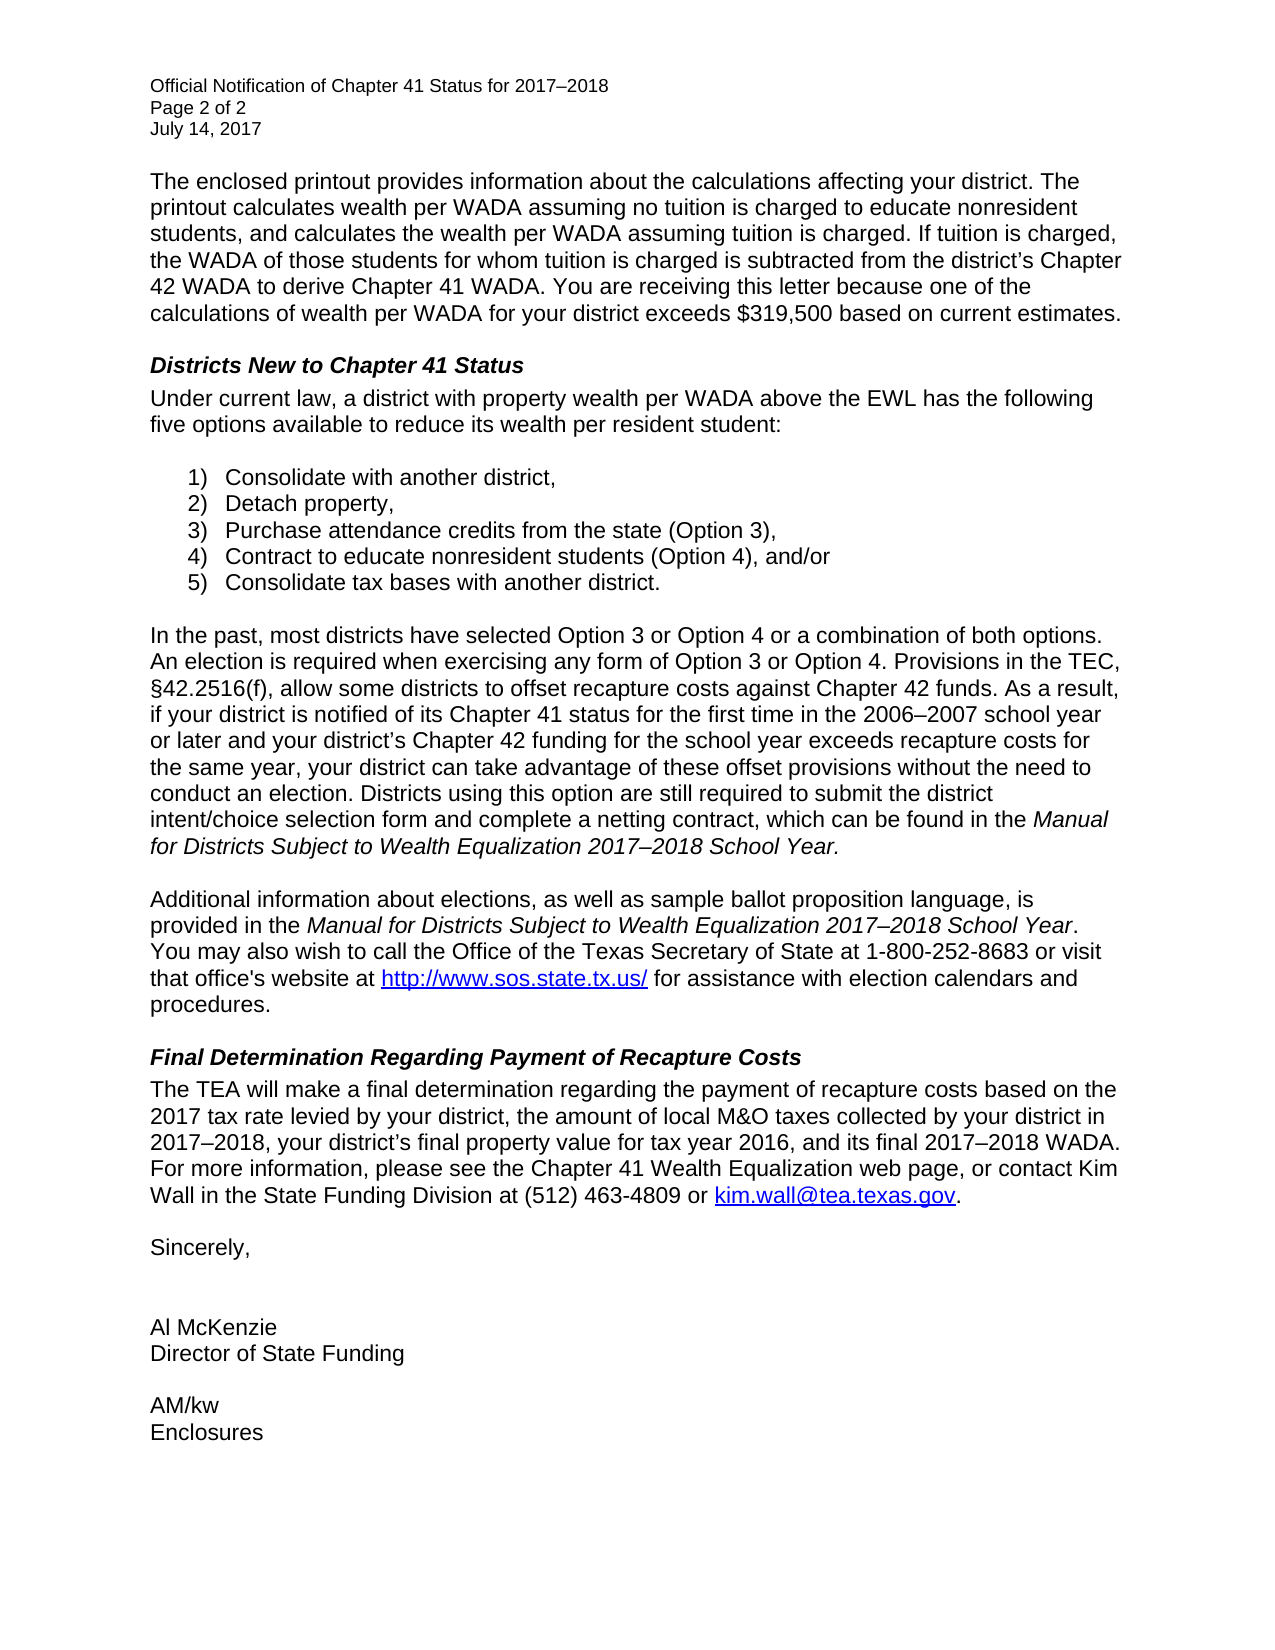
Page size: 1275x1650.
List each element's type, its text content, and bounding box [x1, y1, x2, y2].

list Detach property, [187, 490, 1125, 517]
list Consolidate with another district, [187, 464, 1125, 490]
list Purchase attendance credits from the state (Option 3), [187, 517, 1125, 543]
text Al McKenzie [150, 1313, 1125, 1340]
text AM/kw [150, 1392, 1125, 1419]
text For more information, please see the Chapter 41 Wealth Equalization web page, or contact Kim Wall in the State Funding Division at (512) 463-4809 or kim.wall@tea.texas.gov. [150, 1155, 1125, 1208]
text Enclosures [150, 1419, 1125, 1445]
text The TEA will make a final determination regarding the payment of recapture costs based on the 2017 tax rate levied by your district, the amount of local M&O taxes collected by your district in 2017–2018, your district’s final property value for tax year 2016, and its final 2017–2018 WADA. [150, 1076, 1125, 1155]
text Additional information about elections, as well as sample ballot proposition language, is provided in the Manual for Districts Subject to Wealth Equalization 2017–2018 School Year. You may also wish to call the Office of the Texas Secretary of State at 1-800-252-8683 or visit that office's website at http://www.sos.state.tx.us/ for assistance with election calendars and procedures. [150, 886, 1125, 1017]
list Consolidate tax bases with another district. [187, 569, 1125, 596]
list Contract to educate nonresident students (Option 4), and/or [187, 543, 1125, 569]
text Under current law, a district with property wealth per WADA above the EWL has the following five options available to reduce its wealth per resident student: [150, 385, 1125, 437]
text The enclosed printout provides information about the calculations affecting your district. The printout calculates wealth per WADA assuming no tuition is charged to educate nonresident students, and calculates the wealth per WADA assuming tuition is charged. If tuition is charged, the WADA of those students for whom tuition is charged is subtracted from the district’s Chapter 42 WADA to derive Chapter 41 WADA. You are receiving this letter because one of the calculations of wealth per WADA for your district exceeds $319,500 based on current estimates. [150, 168, 1125, 326]
text Final Determination Regarding Payment of Recapture Costs [150, 1044, 1125, 1070]
text Sincerely, [150, 1234, 1125, 1261]
text Districts New to Chapter 41 Status [150, 352, 1125, 378]
text Director of State Funding [150, 1340, 1125, 1366]
text In the past, most districts have selected Option 3 or Option 4 or a combination of both options. An election is required when exercising any form of Option 3 or Option 4. Provisions in the TEC, §42.2516(f), allow some districts to offset recapture costs against Chapter 42 funds. As a result, if your district is notified of its Chapter 41 status for the first time in the 2006–2007 school year or later and your district’s Chapter 42 funding for the school year exceeds recapture costs for the same year, your district can take advantage of these offset provisions without the need to conduct an election. Districts using this option are still required to submit the district intent/choice selection form and complete a netting contract, which can be found in the Manual for Districts Subject to Wealth Equalization 2017–2018 School Year. [150, 622, 1125, 859]
